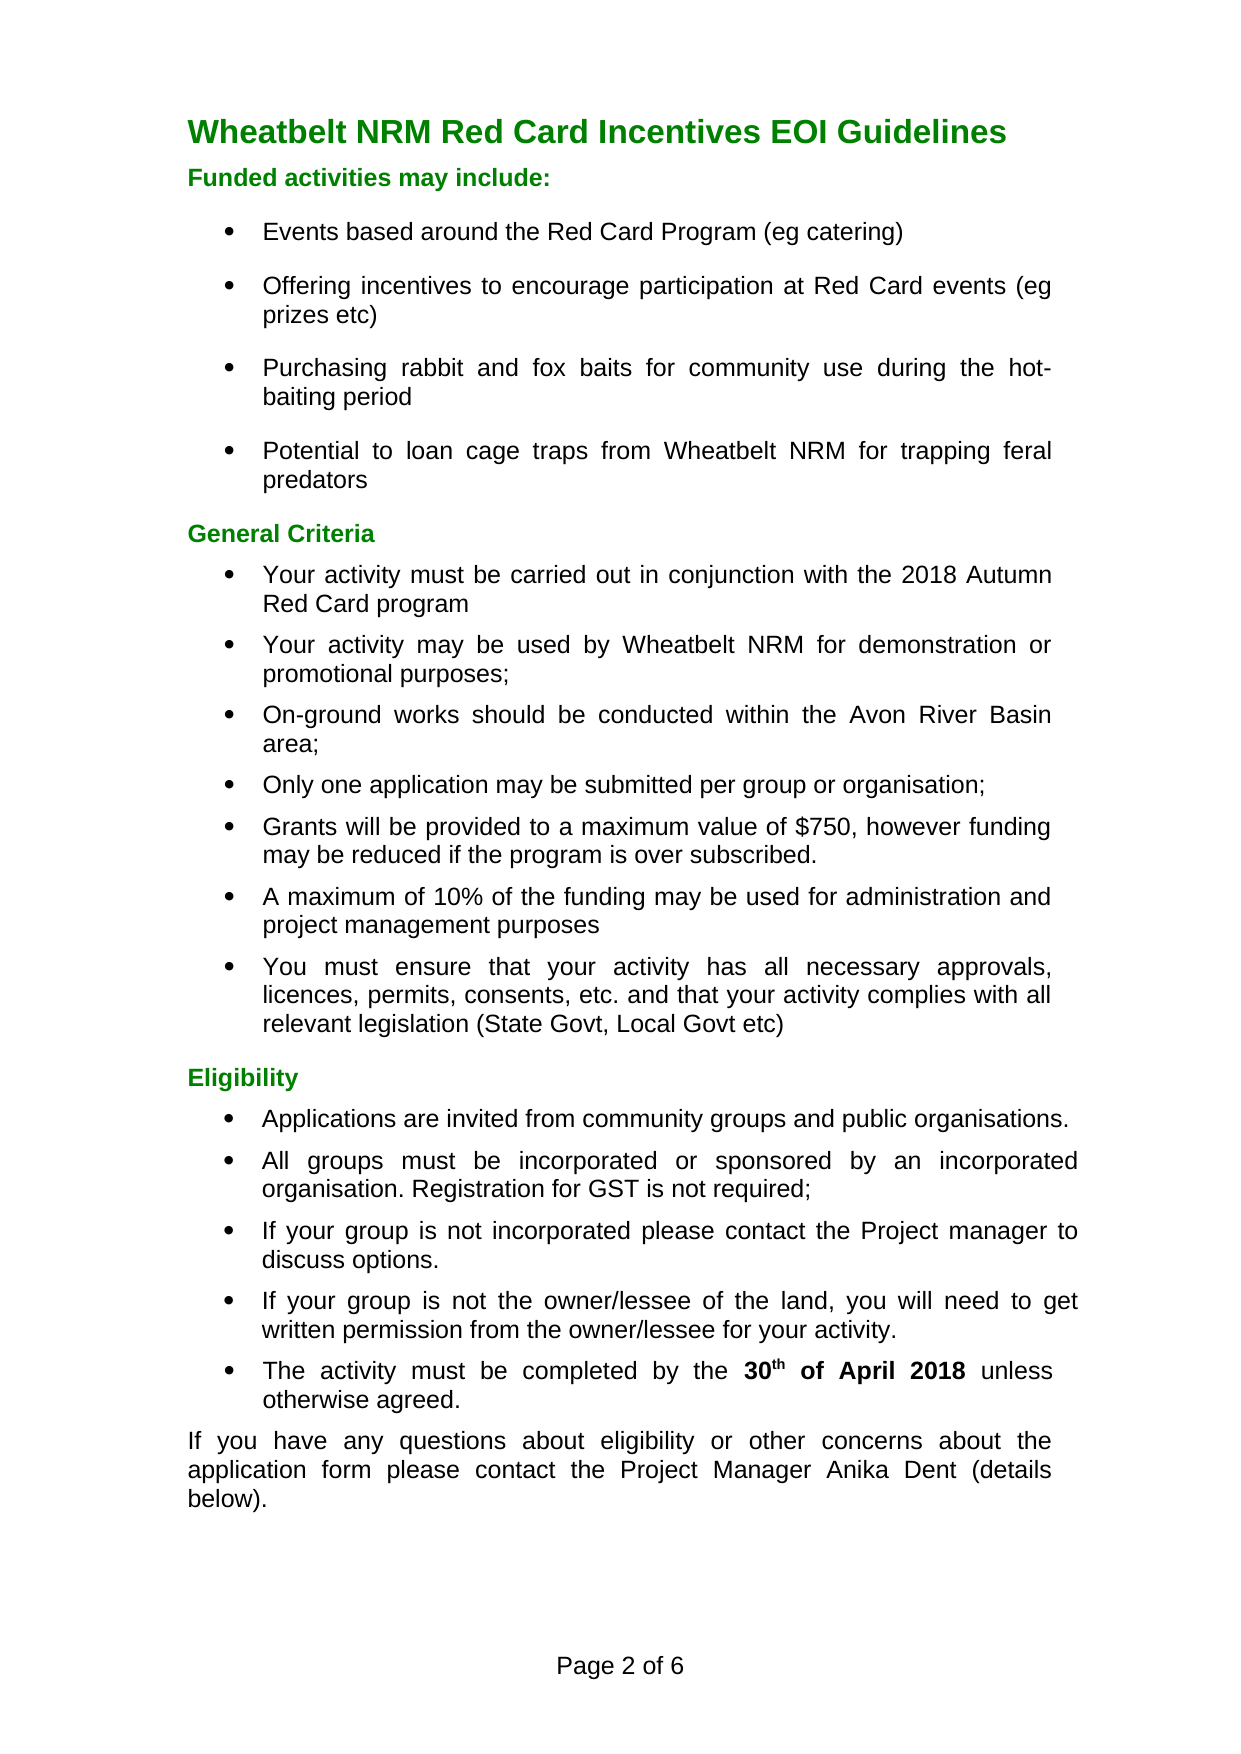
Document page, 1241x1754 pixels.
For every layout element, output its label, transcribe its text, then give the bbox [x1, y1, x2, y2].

subtitle Events based around the Red Card Program (eg catering) [225, 217, 1053, 246]
subtitle Offering incentives to encourage participation at Red Card events (eg prizes etc) [225, 271, 1053, 328]
text Wheatbelt NRM Red Card Incentives EOI Guidelines [187, 112, 1053, 151]
list Your activity may be used by Wheatbelt NRM for demonstration or promotional purposes; [225, 630, 1053, 687]
list On-ground works should be conducted within the Avon River Basin area; [225, 700, 1053, 758]
subtitle Potential to loan cage traps from Wheatbelt NRM for trapping feral predators [225, 436, 1053, 493]
text If you have any questions about eligibility or other concerns about the application form please contact the Project Manager Anika Dent (details below). [187, 1426, 1053, 1512]
list Grants will be provided to a maximum value of $750, however funding may be reduced if the program is over subscribed. [225, 811, 1053, 869]
list Your activity must be carried out in conjunction with the 2018 Autumn Red Card program [225, 560, 1053, 617]
list If your group is not the owner/lessee of the land, you will need to get written permission from the owner/lessee for your activity. [224, 1286, 1079, 1343]
list All groups must be incorporated or sponsored by an incorporated organisation. Registration for GST is not required; [224, 1146, 1079, 1203]
list You must ensure that your activity has all necessary approvals, licences, permits, consents, etc. and that your activity complies with all relevant legislation (State Govt, Local Govt etc) [225, 952, 1053, 1038]
list Applications are invited from community groups and public organisations. [224, 1104, 1079, 1133]
text Funded activities may include: [187, 163, 1053, 192]
list A maximum of 10% of the funding may be used for administration and project management purposes [225, 882, 1053, 939]
subtitle General Criteria [187, 518, 1053, 547]
list The activity must be completed by the 30th of April 2018 unless otherwise agreed. [225, 1356, 1053, 1413]
subtitle Eligibility [187, 1063, 1053, 1092]
list If your group is not incorporated please contact the Project manager to discuss options. [224, 1216, 1079, 1273]
subtitle Purchasing rabbit and fox baits for community use during the hot-baiting period [225, 353, 1053, 411]
list Only one application may be submitted per group or organisation; [225, 770, 1053, 799]
